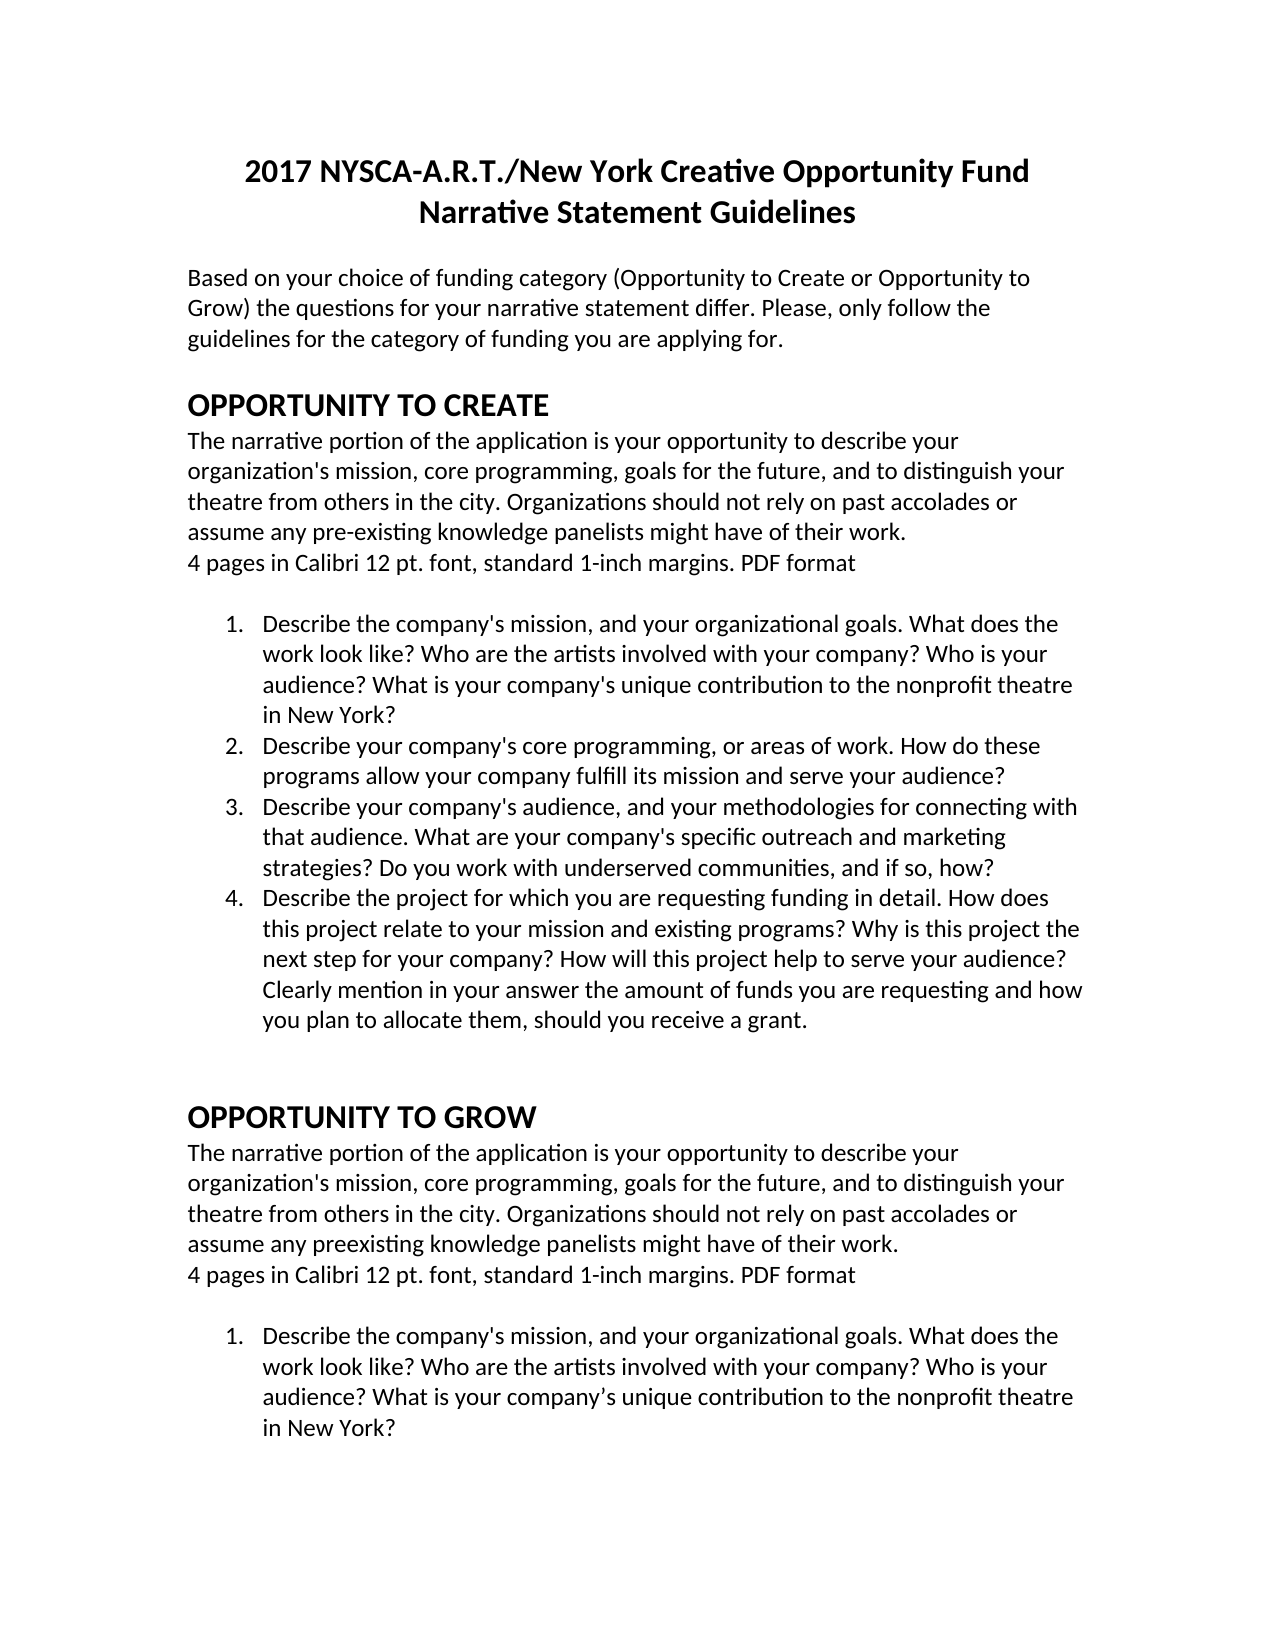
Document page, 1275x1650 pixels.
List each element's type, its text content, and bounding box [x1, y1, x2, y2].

text 4 pages in Calibri 12 pt. font, standard 1-inch margins. PDF format [187, 1259, 1087, 1289]
text OPPORTUNITY TO GROW [187, 1096, 1087, 1137]
text Based on your choice of funding category (Opportunity to Create or Opportunity to Grow) the questions for your narrative statement differ. Please, only follow the guidelines for the category of funding you are applying for. [187, 262, 1087, 353]
list Describe the company's mission, and your organizational goals. What does the work look like? Who are the artists involved with your company? Who is your audience? What is your company’s unique contribution to the nonprofit theatre in New York? [225, 1320, 1087, 1442]
text The narrative portion of the application is your opportunity to describe your organization's mission, core programming, goals for the future, and to distinguish your theatre from others in the city. Organizations should not rely on past accolades or assume any preexisting knowledge panelists might have of their work. [187, 1137, 1087, 1259]
list Describe the project for which you are requesting funding in detail. How does this project relate to your mission and existing programs? Why is this project the next step for your company? How will this project help to serve your audience? Clearly mention in your answer the amount of funds you are requesting and how you plan to allocate them, should you receive a grant. [225, 883, 1087, 1035]
list Describe your company's core programming, or areas of work. How do these programs allow your company fulfill its mission and serve your audience? [225, 730, 1087, 791]
text 4 pages in Calibri 12 pt. font, standard 1-inch margins. PDF format [187, 547, 1087, 577]
list Describe the company's mission, and your organizational goals. What does the work look like? Who are the artists involved with your company? Who is your audience? What is your company's unique contribution to the nonprofit theatre in New York? [225, 608, 1087, 730]
text Narrative Statement Guidelines [187, 191, 1087, 231]
text OPPORTUNITY TO CREATE [187, 384, 1087, 425]
list Describe your company's audience, and your methodologies for connecting with that audience. What are your company's specific outreach and marketing strategies? Do you work with underserved communities, and if so, how? [225, 791, 1087, 883]
text The narrative portion of the application is your opportunity to describe your organization's mission, core programming, goals for the future, and to distinguish your theatre from others in the city. Organizations should not rely on past accolades or assume any pre-existing knowledge panelists might have of their work. [187, 425, 1087, 547]
text 2017 NYSCA-A.R.T./New York Creative Opportunity Fund [187, 150, 1087, 191]
